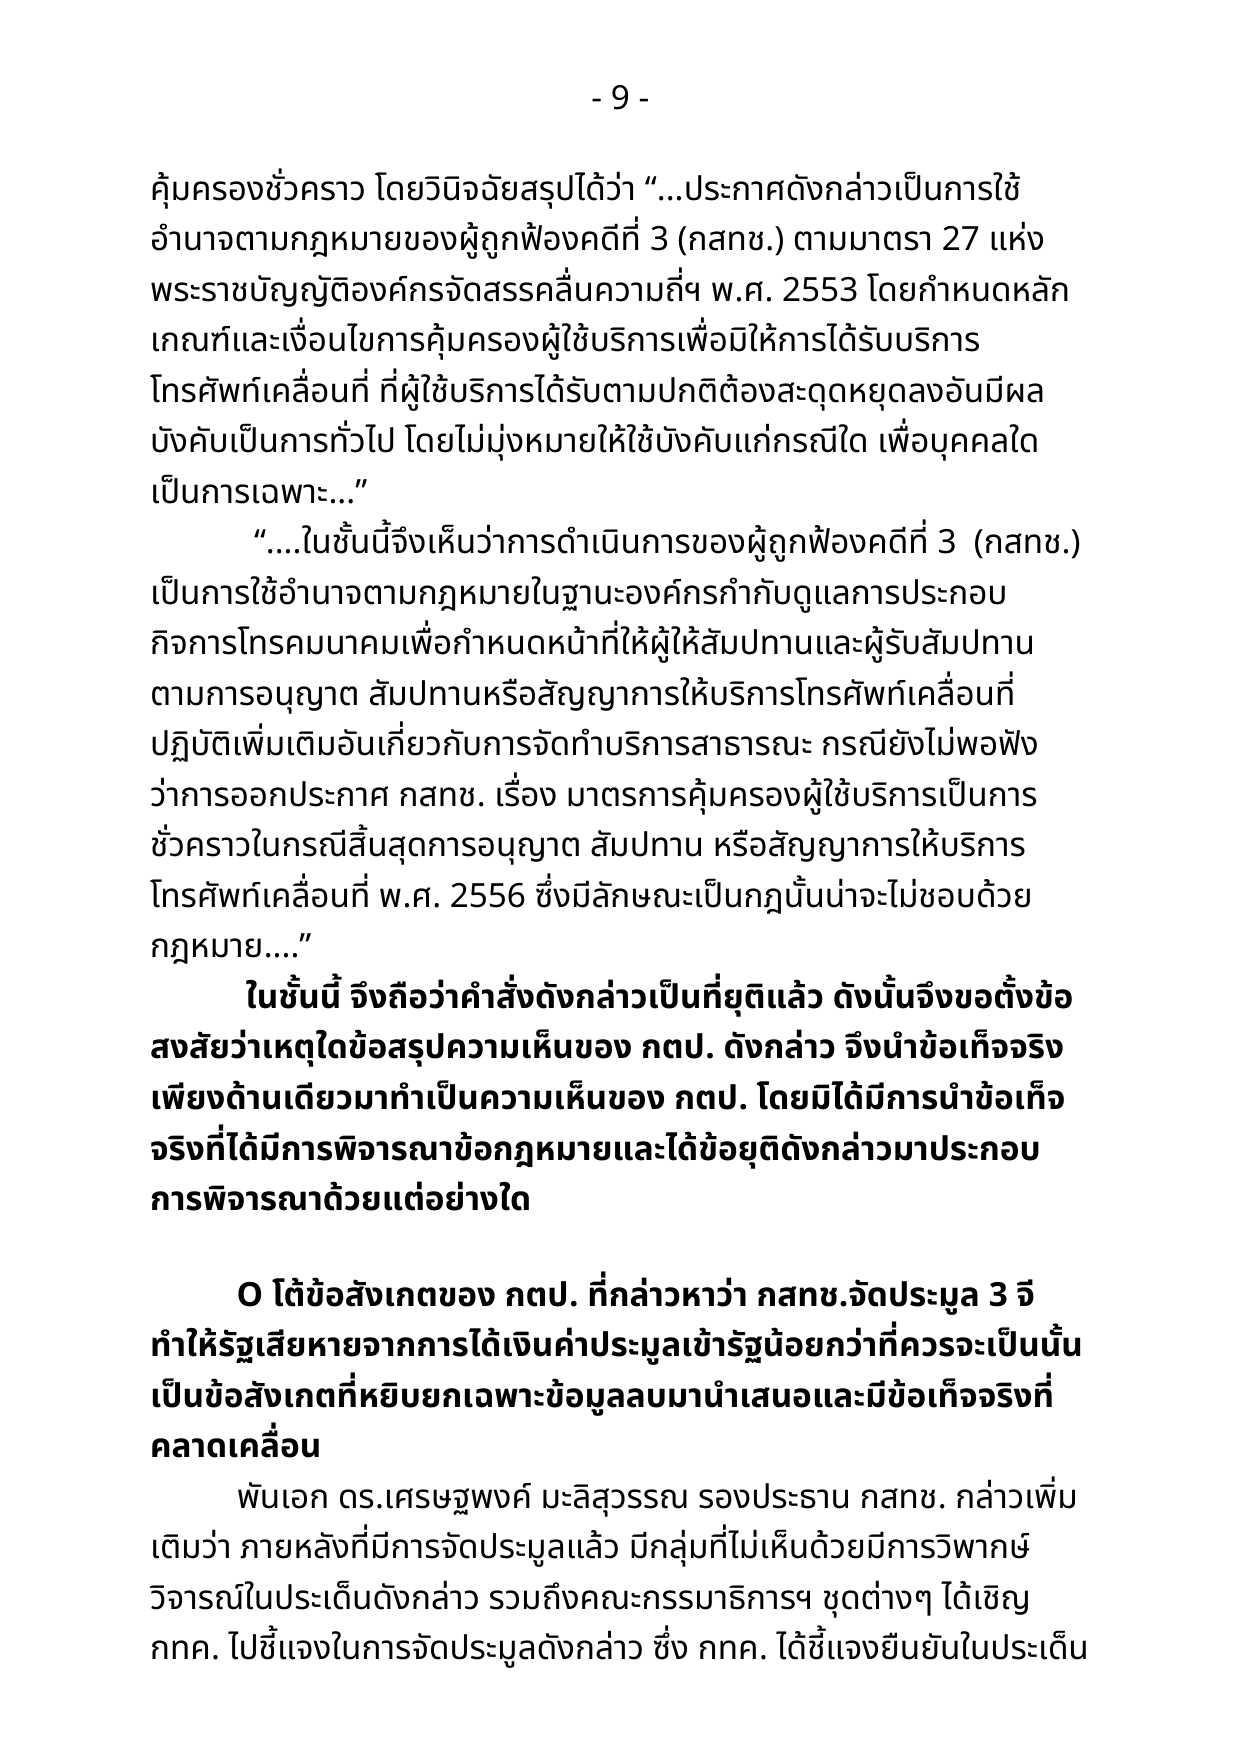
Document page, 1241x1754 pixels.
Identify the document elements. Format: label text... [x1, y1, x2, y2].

text O โต้ข้อสังเกตของ กตป. ที่กล่าวหาว่า กสทช.จัดประมูล 3 จี ทำให้รัฐเสียหายจากการได้เงินค่าประมูลเข้ารัฐน้อยกว่าที่ควรจะเป็นนั้น เป็นข้อสังเกตที่หยิบยกเฉพาะข้อมูลลบมานำเสนอและมีข้อเท็จจริงที่คลาดเคลื่อน [150, 1271, 1090, 1473]
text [150, 164, 1090, 518]
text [150, 1473, 1090, 1675]
text “....ในชั้นนี้จึงเห็นว่าการดำเนินการของผู้ถูกฟ้องคดีที่ 3 (กสทช.) เป็นการใช้อำนาจตามกฎหมายในฐานะองค์กรกำกับดูแลการประกอบกิจการโทรคมนาคมเพื่อกำหนดหน้าที่ให้ผู้ให้สัมปทานและผู้รับสัมปทานตามการอนุญาต สัมปทานหรือสัญญาการให้บริการโทรศัพท์เคลื่อนที่ปฏิบัติเพิ่มเติมอันเกี่ยวกับการจัดทำบริการสาธารณะ กรณียังไม่พอฟังว่าการออกประกาศ กสทช. เรื่อง มาตรการคุ้มครองผู้ใช้บริการเป็นการชั่วคราวในกรณีสิ้นสุดการอนุญาต สัมปทาน หรือสัญญาการให้บริการโทรศัพท์เคลื่อนที่ พ.ศ. 2556 ซึ่งมีลักษณะเป็นกฎนั้นน่าจะไม่ชอบด้วยกฎหมาย....” [150, 518, 1090, 973]
text ในชั้นนี้ จึงถือว่าคำสั่งดังกล่าวเป็นที่ยุติแล้ว ดังนั้นจึงขอตั้งข้อสงสัยว่าเหตุใดข้อสรุปความเห็นของ กตป. ดังกล่าว จึงนำข้อเท็จจริงเพียงด้านเดียวมาทำเป็นความเห็นของ กตป. โดยมิได้มีการนำข้อเท็จจริงที่ได้มีการพิจารณาข้อกฎหมายและได้ข้อยุติดังกล่าวมาประกอบการพิจารณาด้วยแต่อย่างใด [150, 973, 1090, 1225]
